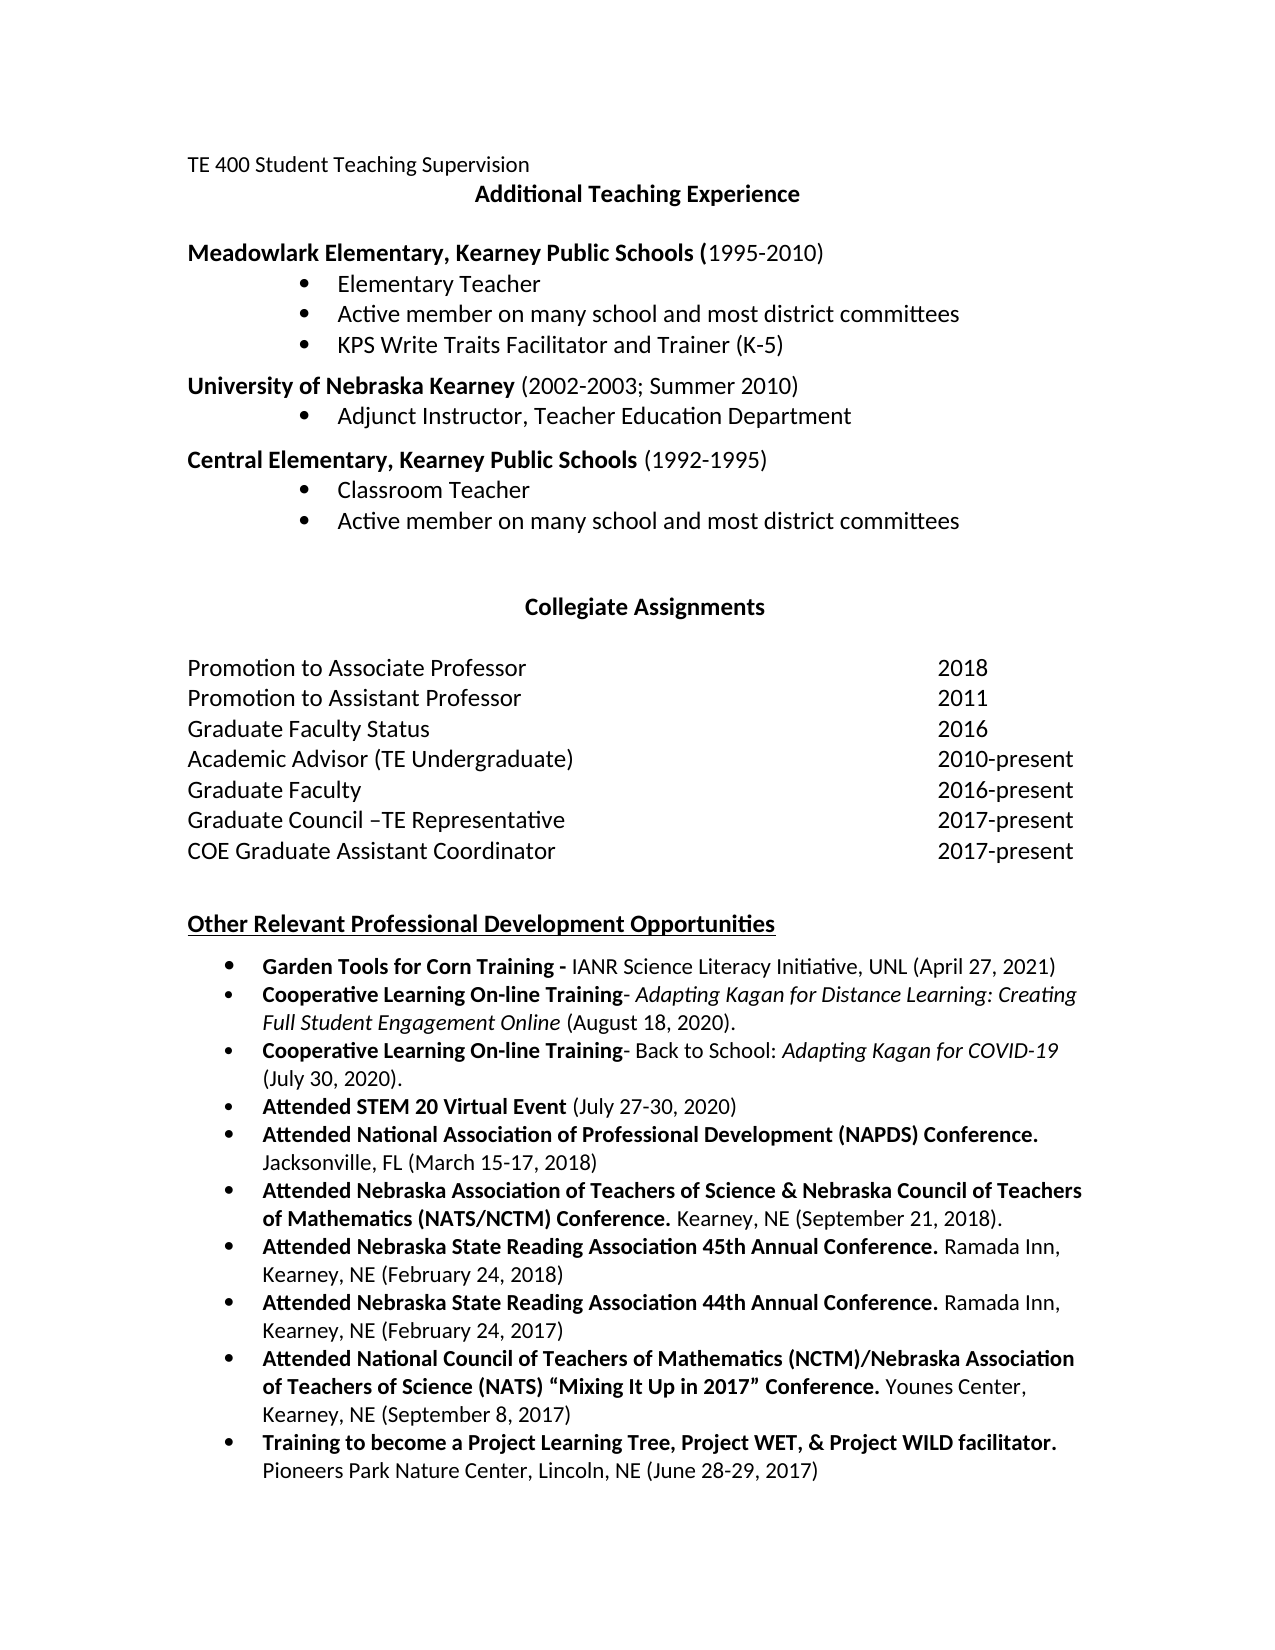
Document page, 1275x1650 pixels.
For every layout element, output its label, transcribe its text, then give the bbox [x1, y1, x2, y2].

list Attended STEM 20 Virtual Event (July 27-30, 2020) [225, 1092, 1087, 1120]
list Garden Tools for Corn Training - IANR Science Literacy Initiative, UNL (April 27, 2021) [225, 952, 1087, 980]
text Academic Advisor (TE Undergraduate) 2010-present [187, 743, 1087, 774]
list Active member on many school and most district committees [300, 505, 1087, 535]
text Graduate Faculty 2016-present [187, 774, 1087, 804]
list Elementary Teacher [300, 268, 1087, 298]
text Collegiate Assignments [187, 591, 1087, 621]
list Adjunct Instructor, Teacher Education Department [300, 400, 1087, 431]
list Cooperative Learning On-line Training- Back to School: Adapting Kagan for COVID-19 (July 30, 2020). [225, 1036, 1087, 1092]
text Promotion to Associate Professor 2018 [187, 652, 1087, 682]
list Cooperative Learning On-line Training- Adapting Kagan for Distance Learning: Creating Full Student Engagement Online (August 18, 2020). [225, 980, 1087, 1036]
text Promotion to Assistant Professor 2011 [187, 682, 1087, 713]
list Attended Nebraska State Reading Association 45th Annual Conference. Ramada Inn, Kearney, NE (February 24, 2018) [225, 1232, 1087, 1288]
list Attended Nebraska State Reading Association 44th Annual Conference. Ramada Inn, Kearney, NE (February 24, 2017) [225, 1288, 1087, 1344]
text Central Elementary, Kearney Public Schools (1992-1995) [187, 444, 1087, 474]
list Attended Nebraska Association of Teachers of Science & Nebraska Council of Teachers of Mathematics (NATS/NCTM) Conference. Kearney, NE (September 21, 2018). [225, 1176, 1087, 1232]
text University of Nebraska Kearney (2002-2003; Summer 2010) [187, 370, 1087, 400]
text TE 400 Student Teaching Supervision [187, 150, 1087, 178]
list Active member on many school and most district committees [300, 298, 1087, 329]
list KPS Write Traits Facilitator and Trainer (K-5) [300, 329, 1087, 359]
list Attended National Association of Professional Development (NAPDS) Conference. Jacksonville, FL (March 15-17, 2018) [225, 1120, 1087, 1176]
list Training to become a Project Learning Tree, Project WET, & Project WILD facilitator. Pioneers Park Nature Center, Lincoln, NE (June 28-29, 2017) [225, 1428, 1087, 1484]
text Graduate Faculty Status 2016 [187, 713, 1087, 743]
text Additional Teaching Experience [187, 178, 1087, 208]
text COE Graduate Assistant Coordinator 2017-present [187, 835, 1087, 866]
text Meadowlark Elementary, Kearney Public Schools (1995-2010) [187, 237, 1087, 268]
text Graduate Council –TE Representative 2017-present [187, 804, 1087, 835]
list Attended National Council of Teachers of Mathematics (NCTM)/Nebraska Association of Teachers of Science (NATS) “Mixing It Up in 2017” Conference. Younes Center, Kearney, NE (September 8, 2017) [225, 1344, 1087, 1428]
list Classroom Teacher [300, 474, 1087, 505]
subtitle Other Relevant Professional Development Opportunities [187, 908, 1087, 939]
